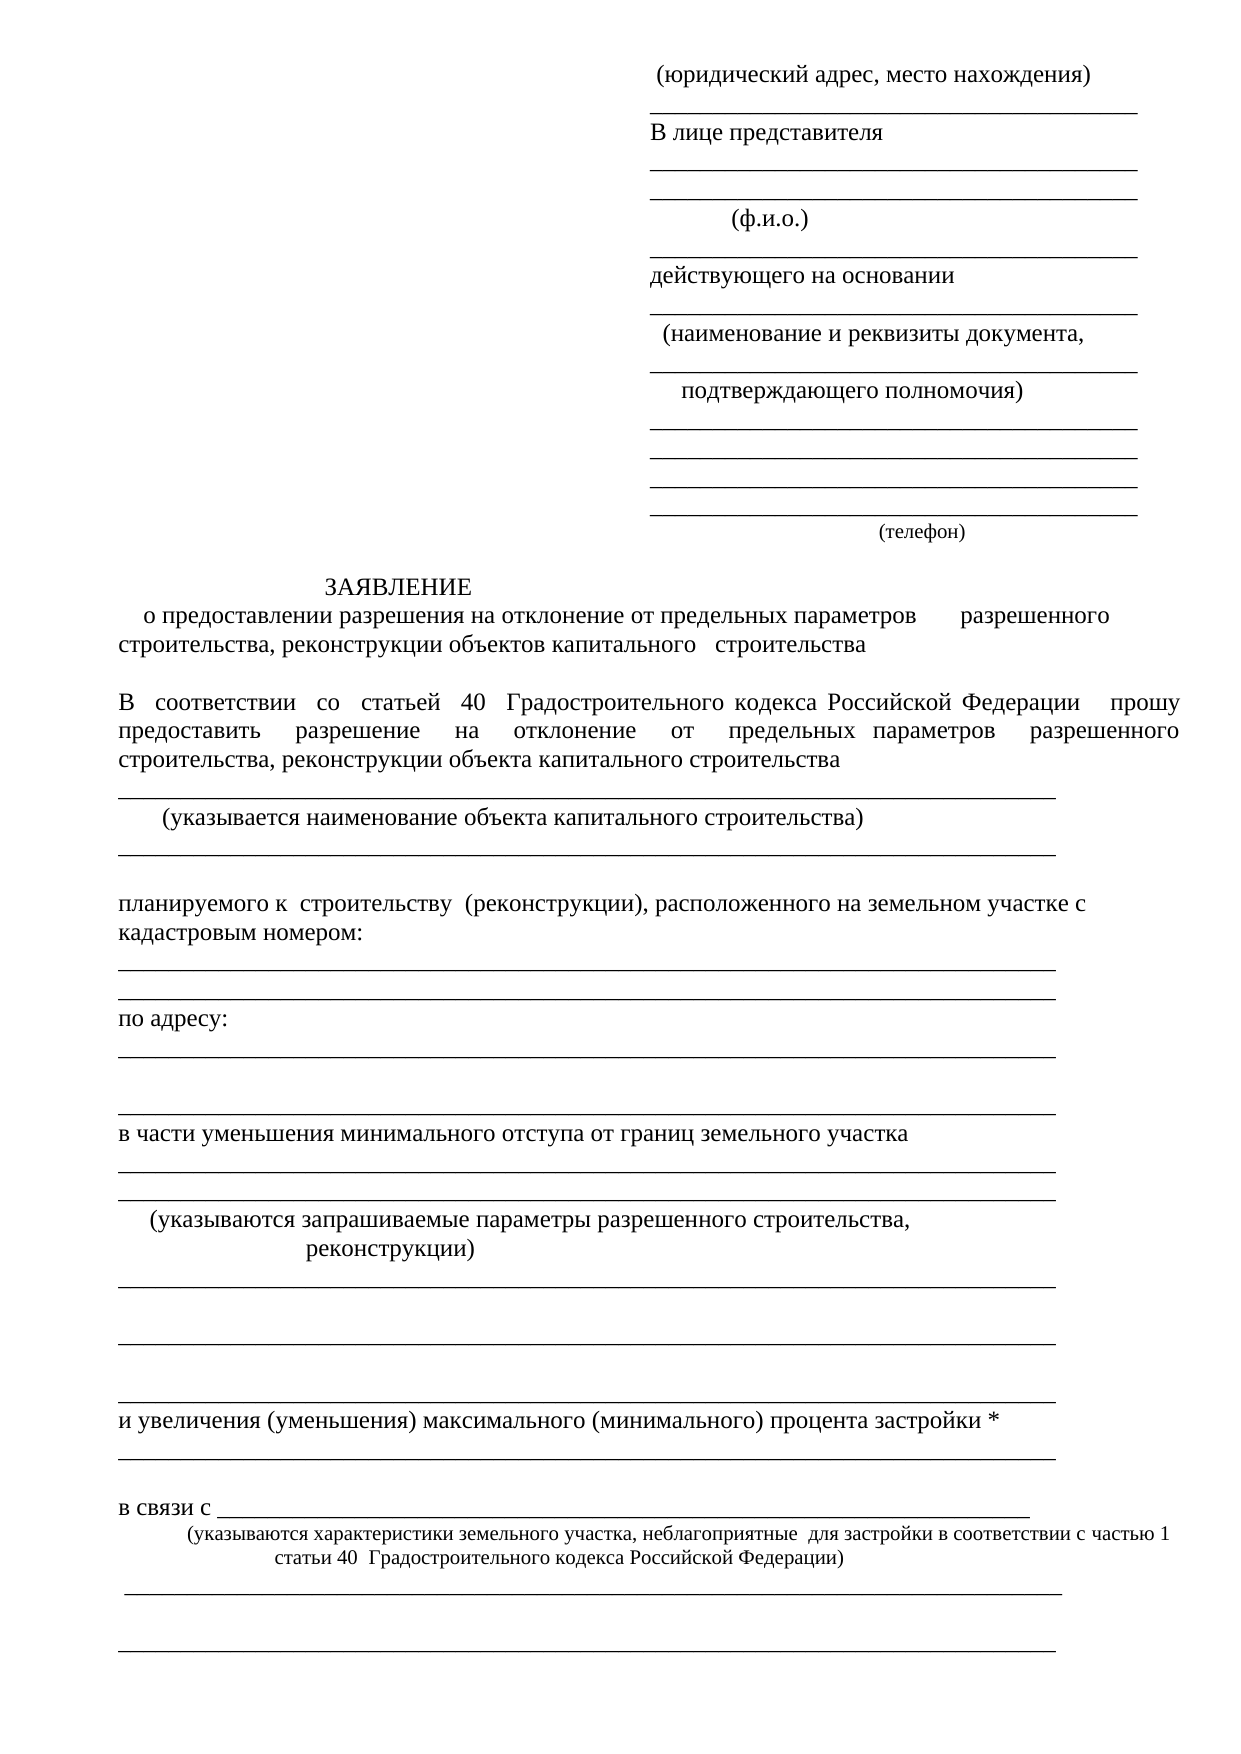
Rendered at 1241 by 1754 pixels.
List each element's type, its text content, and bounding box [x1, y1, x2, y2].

text ___________________________________________________________________________ [118, 1176, 1181, 1204]
text (указываются запрашиваемые параметры разрешенного строительства, [118, 1204, 1181, 1233]
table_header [414, 59, 1192, 519]
text статьи 40 Градостроительного кодекса Российской Федерации) [118, 1545, 1181, 1569]
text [118, 1626, 1181, 1655]
text ___________________________________________________________________________ [118, 1089, 1181, 1118]
text планируемого к строительству (реконструкции), расположенного на земельном участке с кадастровым номером: [118, 888, 1181, 946]
text ___________________________________________________________________________ [118, 1147, 1181, 1176]
text в части уменьшения минимального отступа от границ земельного участка [118, 1118, 1181, 1147]
text (телефон) [118, 519, 1181, 543]
text ___________________________________________________________________________ [118, 974, 1181, 1003]
text о предоставлении разрешения на отклонение от предельных параметров разрешенного строительства, реконструкции объектов капитального строительства [118, 601, 1181, 658]
text ЗАЯВЛЕНИЕ [118, 572, 1181, 601]
text ___________________________________________________________________________ [118, 1262, 1181, 1291]
text (указывается наименование объекта капитального строительства) [118, 802, 1181, 831]
text ___________________________________________________________________________ [118, 831, 1181, 859]
text ___________________________________________________________________________ [118, 946, 1181, 974]
text ___________________________________________________________________________ [118, 1319, 1181, 1348]
text ___________________________________________________________________________ [118, 1434, 1181, 1463]
text В соответствии со статьей 40 Градостроительного кодекса Российской Федерации прошу предоставить разрешение на отклонение от предельных параметров разрешенного строительства, реконструкции объекта капитального строительства [118, 687, 1181, 773]
text ___________________________________________________________________________ [118, 773, 1181, 802]
text ___________________________________________________________________________ [118, 1377, 1181, 1406]
text (указываются характеристики земельного участка, неблагоприятные для застройки в соответствии с частью 1 [118, 1521, 1181, 1545]
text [118, 1569, 1181, 1597]
text реконструкции) [118, 1233, 1181, 1262]
text в связи с _________________________________________________________________ [118, 1492, 1181, 1521]
text и увеличения (уменьшения) максимального (минимального) процента застройки * [118, 1406, 1181, 1434]
text по адресу: [118, 1003, 1181, 1032]
text ___________________________________________________________________________ [118, 1032, 1181, 1061]
